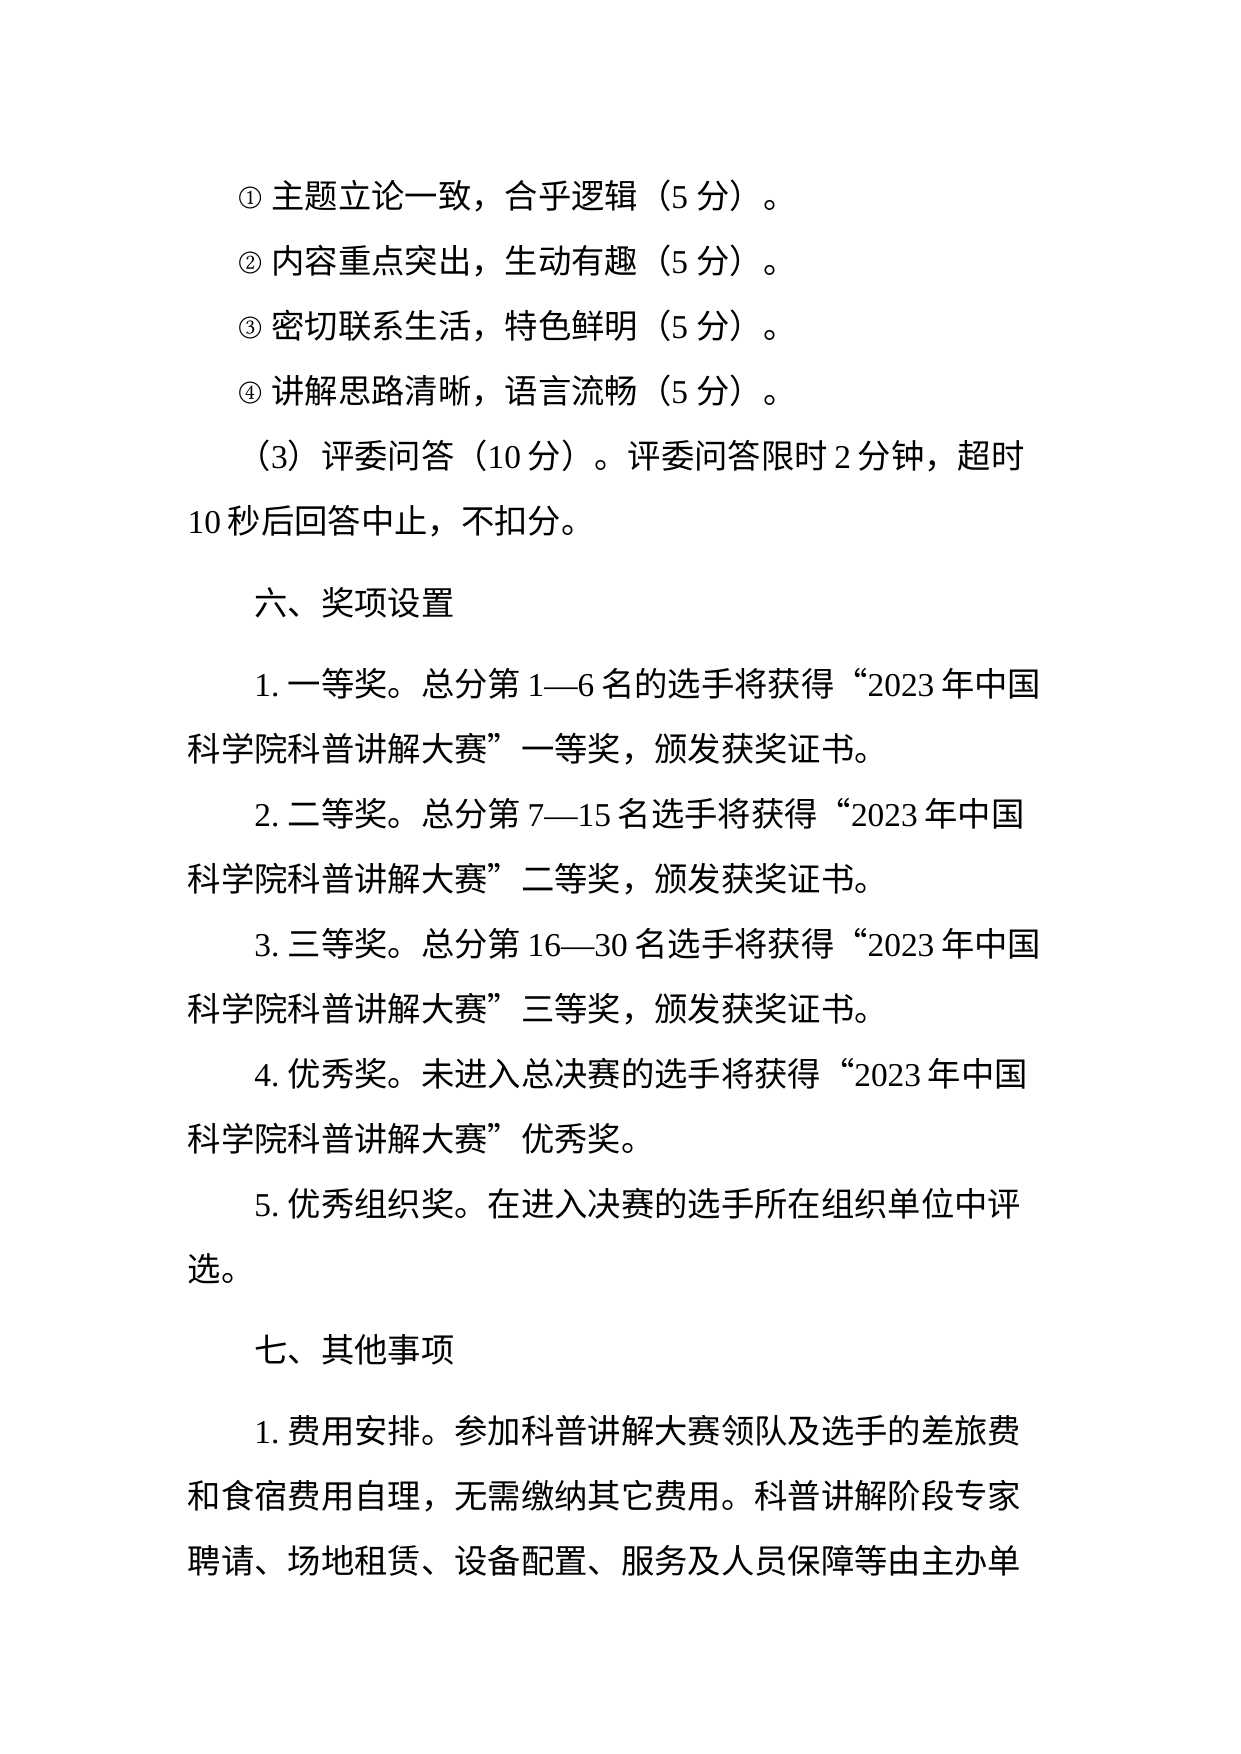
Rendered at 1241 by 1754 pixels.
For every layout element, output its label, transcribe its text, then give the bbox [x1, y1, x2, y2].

text ② 内容重点突出，生动有趣（5 分）。 [187, 227, 1053, 292]
text 七、其他事项 [187, 1316, 1053, 1381]
text 4. 优秀奖。未进入总决赛的选手将获得“2023年中国科学院科普讲解大赛”优秀奖。 [187, 1039, 1053, 1169]
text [187, 1397, 1053, 1592]
text ① 主题立论一致，合乎逻辑（5 分）。 [187, 162, 1053, 227]
text 1. 一等奖。总分第1—6名的选手将获得“2023年中国科学院科普讲解大赛”一等奖，颁发获奖证书。 [187, 649, 1053, 779]
text 5. 优秀组织奖。在进入决赛的选手所在组织单位中评选。 [187, 1169, 1053, 1299]
text 2. 二等奖。总分第7—15名选手将获得“2023年中国科学院科普讲解大赛”二等奖，颁发获奖证书。 [187, 779, 1053, 909]
text 3. 三等奖。总分第16—30名选手将获得“2023年中国科学院科普讲解大赛”三等奖，颁发获奖证书。 [187, 909, 1053, 1039]
text ④ 讲解思路清晰，语言流畅（5 分）。 [187, 357, 1053, 422]
text 六、奖项设置 [187, 568, 1053, 633]
text ③ 密切联系生活，特色鲜明（5 分）。 [187, 292, 1053, 357]
text （3）评委问答（10分）。评委问答限时2分钟，超时10秒后回答中止，不扣分。 [187, 422, 1053, 552]
